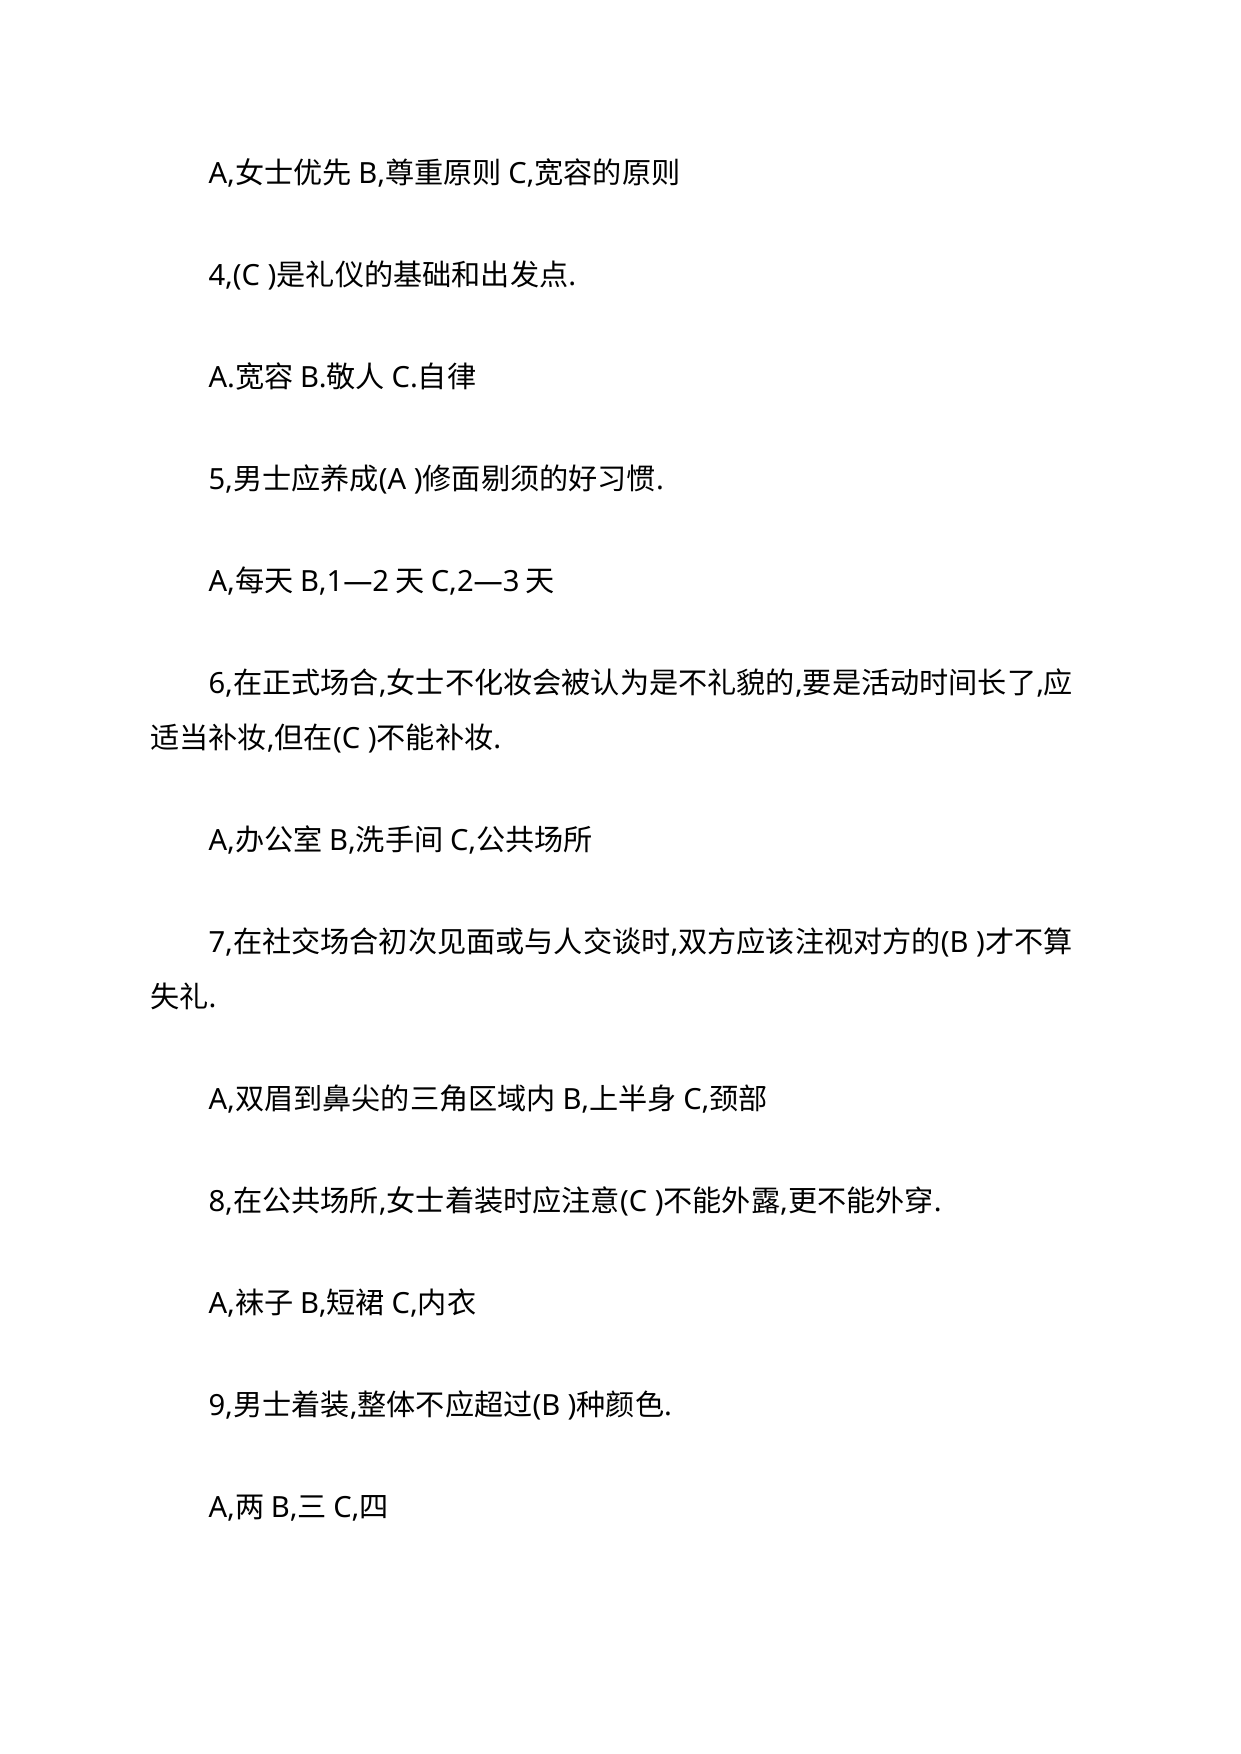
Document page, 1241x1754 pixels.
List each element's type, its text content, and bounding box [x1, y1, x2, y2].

text A,两 B,三 C,四 [150, 1484, 1090, 1526]
text 8,在公共场所,女士着装时应注意(C )不能外露,更不能外穿. [150, 1178, 1090, 1220]
text 7,在社交场合初次见面或与人交谈时,双方应该注视对方的(B )才不算失礼. [150, 919, 1090, 1016]
text A,女士优先 B,尊重原则 C,宽容的原则 [150, 150, 1090, 192]
text A,每天 B,1—2天 C,2—3天 [150, 558, 1090, 600]
text A,办公室 B,洗手间 C,公共场所 [150, 817, 1090, 859]
text 9,男士着装,整体不应超过(B )种颜色. [150, 1382, 1090, 1424]
text A.宽容 B.敬人 C.自律 [150, 354, 1090, 396]
text 6,在正式场合,女士不化妆会被认为是不礼貌的,要是活动时间长了,应适当补妆,但在(C )不能补妆. [150, 660, 1090, 757]
text 4,(C )是礼仪的基础和出发点. [150, 252, 1090, 294]
text A,双眉到鼻尖的三角区域内 B,上半身 C,颈部 [150, 1076, 1090, 1118]
text 5,男士应养成(A )修面剔须的好习惯. [150, 456, 1090, 498]
text A,袜子 B,短裙 C,内衣 [150, 1280, 1090, 1322]
